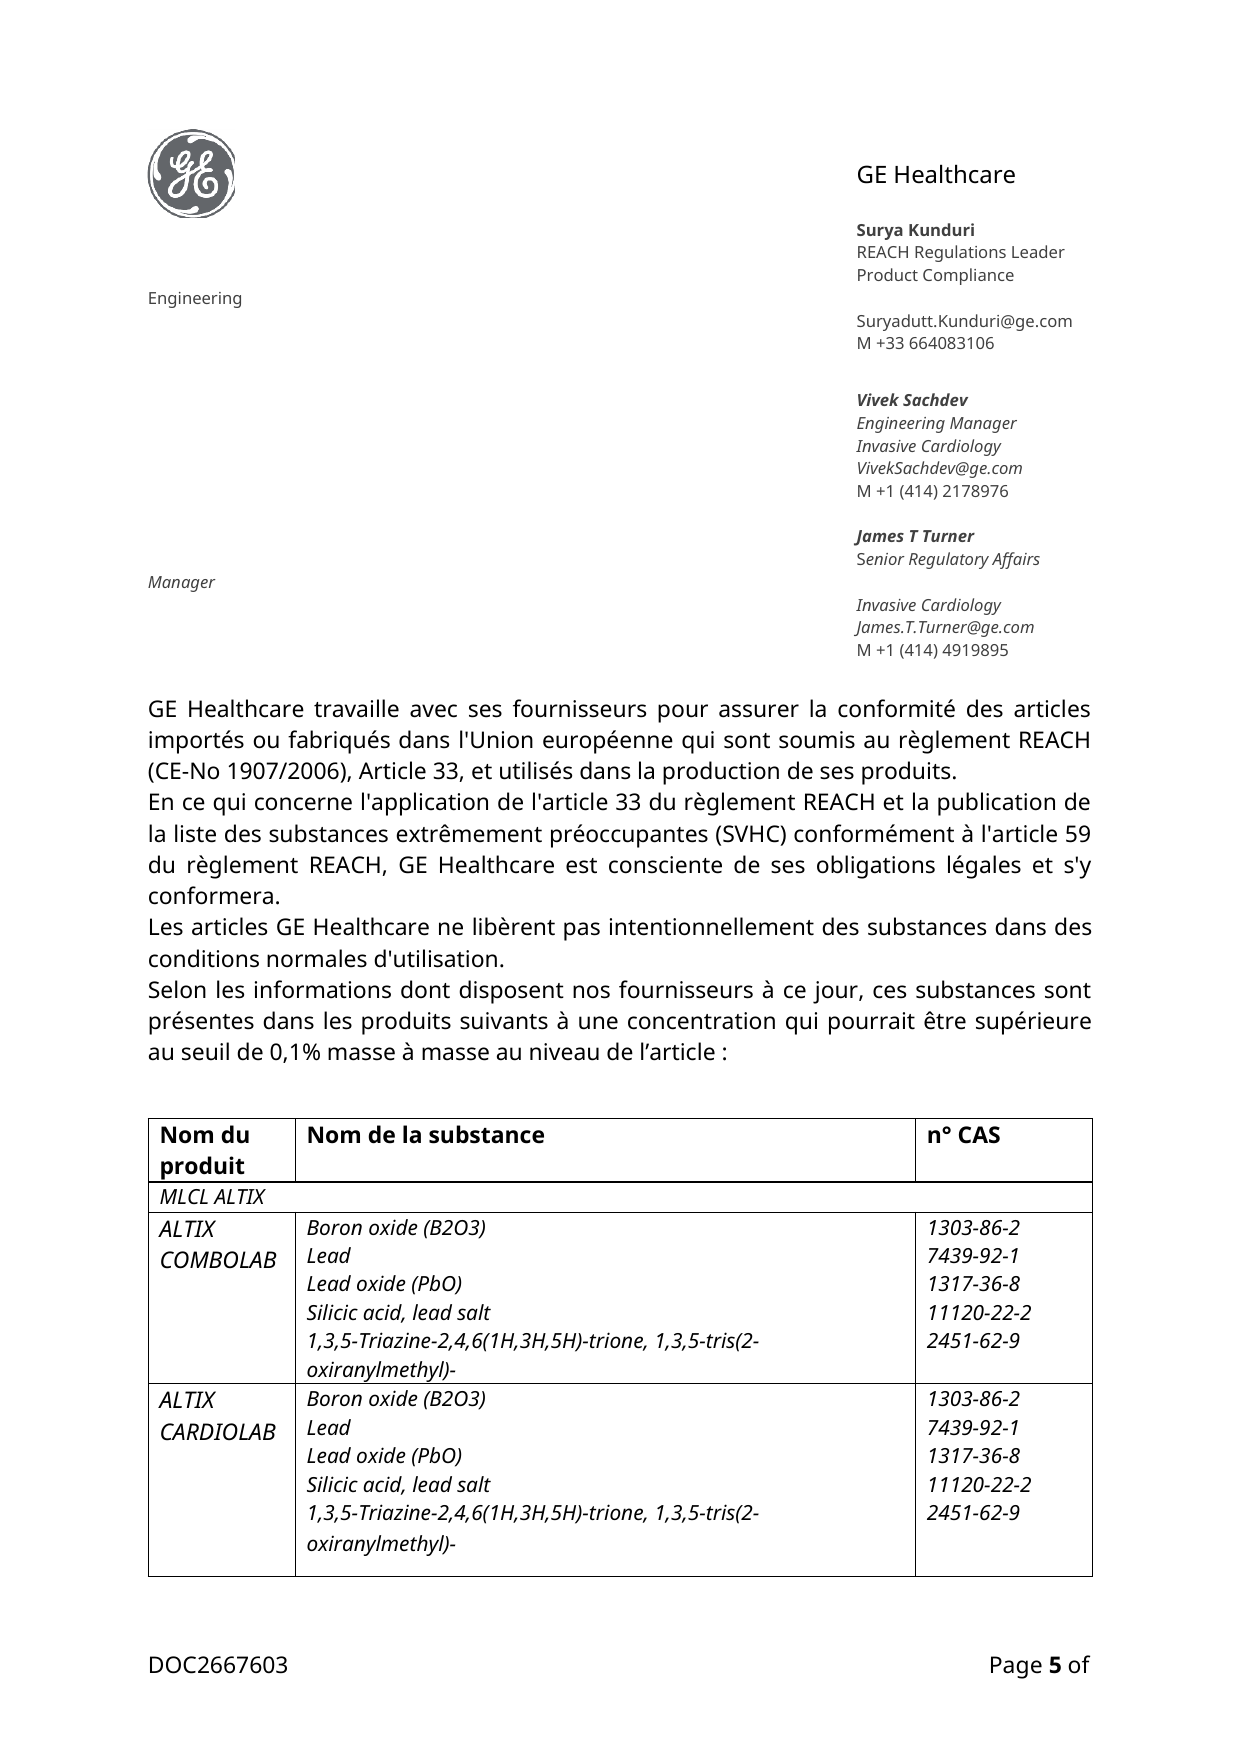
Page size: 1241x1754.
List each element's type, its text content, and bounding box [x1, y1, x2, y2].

text James.T.Turner@ge.com [148, 616, 1093, 638]
text En ce qui concerne l'application de l'article 33 du règlement REACH et la publication de la liste des substances extrêmement préoccupantes (SVHC) conformément à l'article 59 du règlement REACH, GE Healthcare est consciente de ses obligations légales et s'y conformera. [148, 786, 1093, 911]
text VivekSachdev@ge.com [148, 457, 1093, 479]
table_header Nom de la substance [296, 1119, 915, 1181]
table_header n° CAS [916, 1119, 1092, 1181]
table_cell 1303-86-2 7439-92-1 1317-36-8 11120-22-2 2451-62-9 [916, 1213, 1092, 1383]
text REACH Regulations Leader [148, 241, 1093, 264]
text Vivek Sachdev [148, 389, 1093, 411]
text James T Turner [148, 525, 1093, 548]
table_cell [916, 1384, 1092, 1576]
table_header Nom du produit [149, 1119, 295, 1181]
text Senior Regulatory Affairs Manager [148, 548, 1093, 593]
text GE Healthcare travaille avec ses fournisseurs pour assurer la conformité des articles importés ou fabriqués dans l'Union européenne qui sont soumis au règlement REACH (CE-No 1907/2006), Article 33, et utilisés dans la production de ses produits. [148, 692, 1093, 786]
text M +33 664083106 [148, 332, 1093, 355]
text Surya Kunduri [148, 218, 1093, 241]
text Invasive Cardiology [148, 434, 1093, 457]
text M +1 (414) 2178976 [148, 479, 1093, 502]
text Les articles GE Healthcare ne libèrent pas intentionnellement des substances dans des conditions normales d'utilisation. [148, 911, 1093, 974]
table_cell MLCL ALTIX [149, 1183, 1092, 1212]
table_cell ALTIX CARDIOLAB [149, 1384, 295, 1576]
text Product Compliance Engineering [148, 264, 1093, 309]
text Selon les informations dont disposent nos fournisseurs à ce jour, ces substances sont présentes dans les produits suivants à une concentration qui pourrait être supérieure au seuil de 0,1% masse à masse au niveau de l’article : [148, 974, 1093, 1067]
text Suryadutt.Kunduri@ge.com [148, 309, 1093, 332]
table_cell Boron oxide (B2O3) Lead Lead oxide (PbO) Silicic acid, lead salt 1,3,5-Triazine-2,4,6(1H,3H,5H)-trione, 1,3,5-tris(2-oxiranylmethyl)- [296, 1213, 915, 1383]
table_cell ALTIX COMBOLAB [149, 1213, 295, 1383]
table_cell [296, 1384, 915, 1576]
text Engineering Manager [148, 411, 1093, 434]
text Invasive Cardiology [148, 593, 1093, 616]
text M +1 (414) 4919895 [148, 638, 1093, 661]
